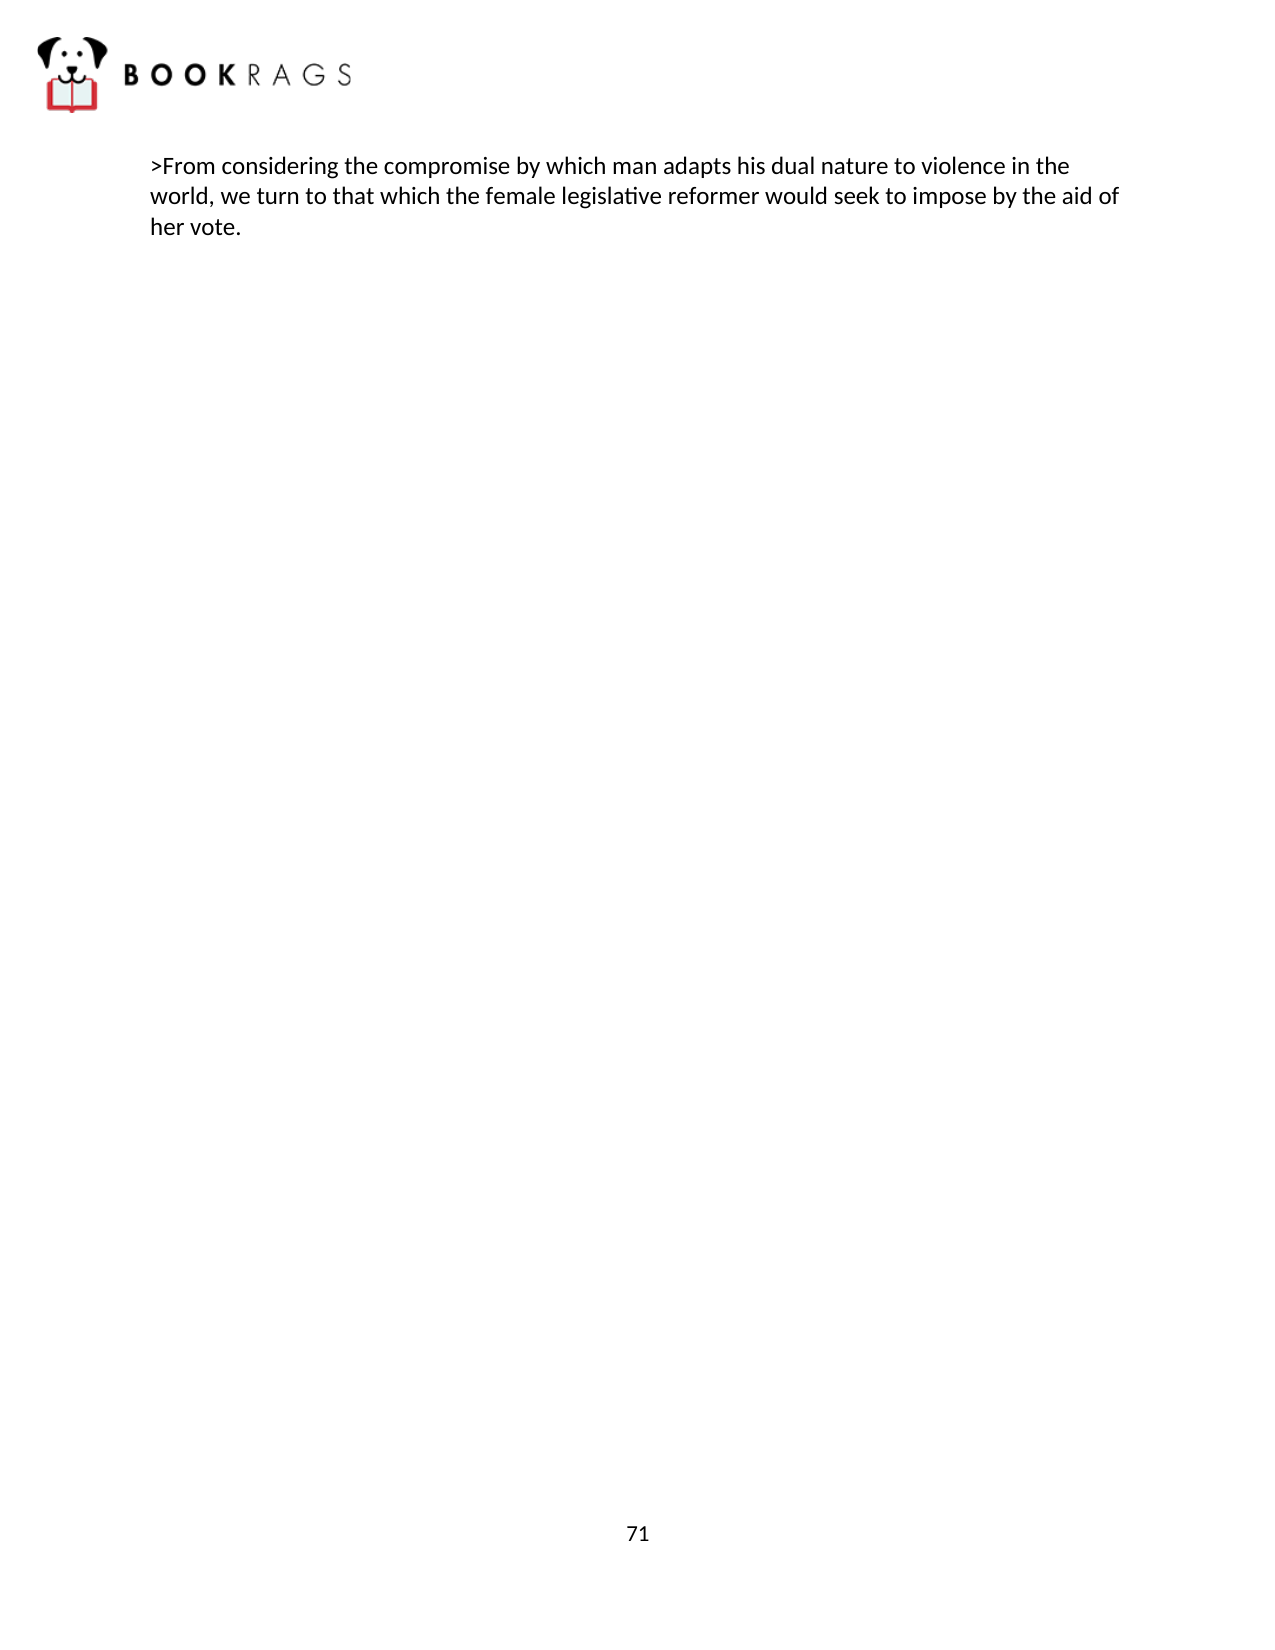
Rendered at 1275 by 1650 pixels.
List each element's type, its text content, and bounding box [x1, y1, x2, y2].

text >From considering the compromise by which man adapts his dual nature to violence in the world, we turn to that which the female legislative reformer would seek to impose by the aid of her vote. [150, 150, 1125, 242]
picture [37, 37, 351, 113]
